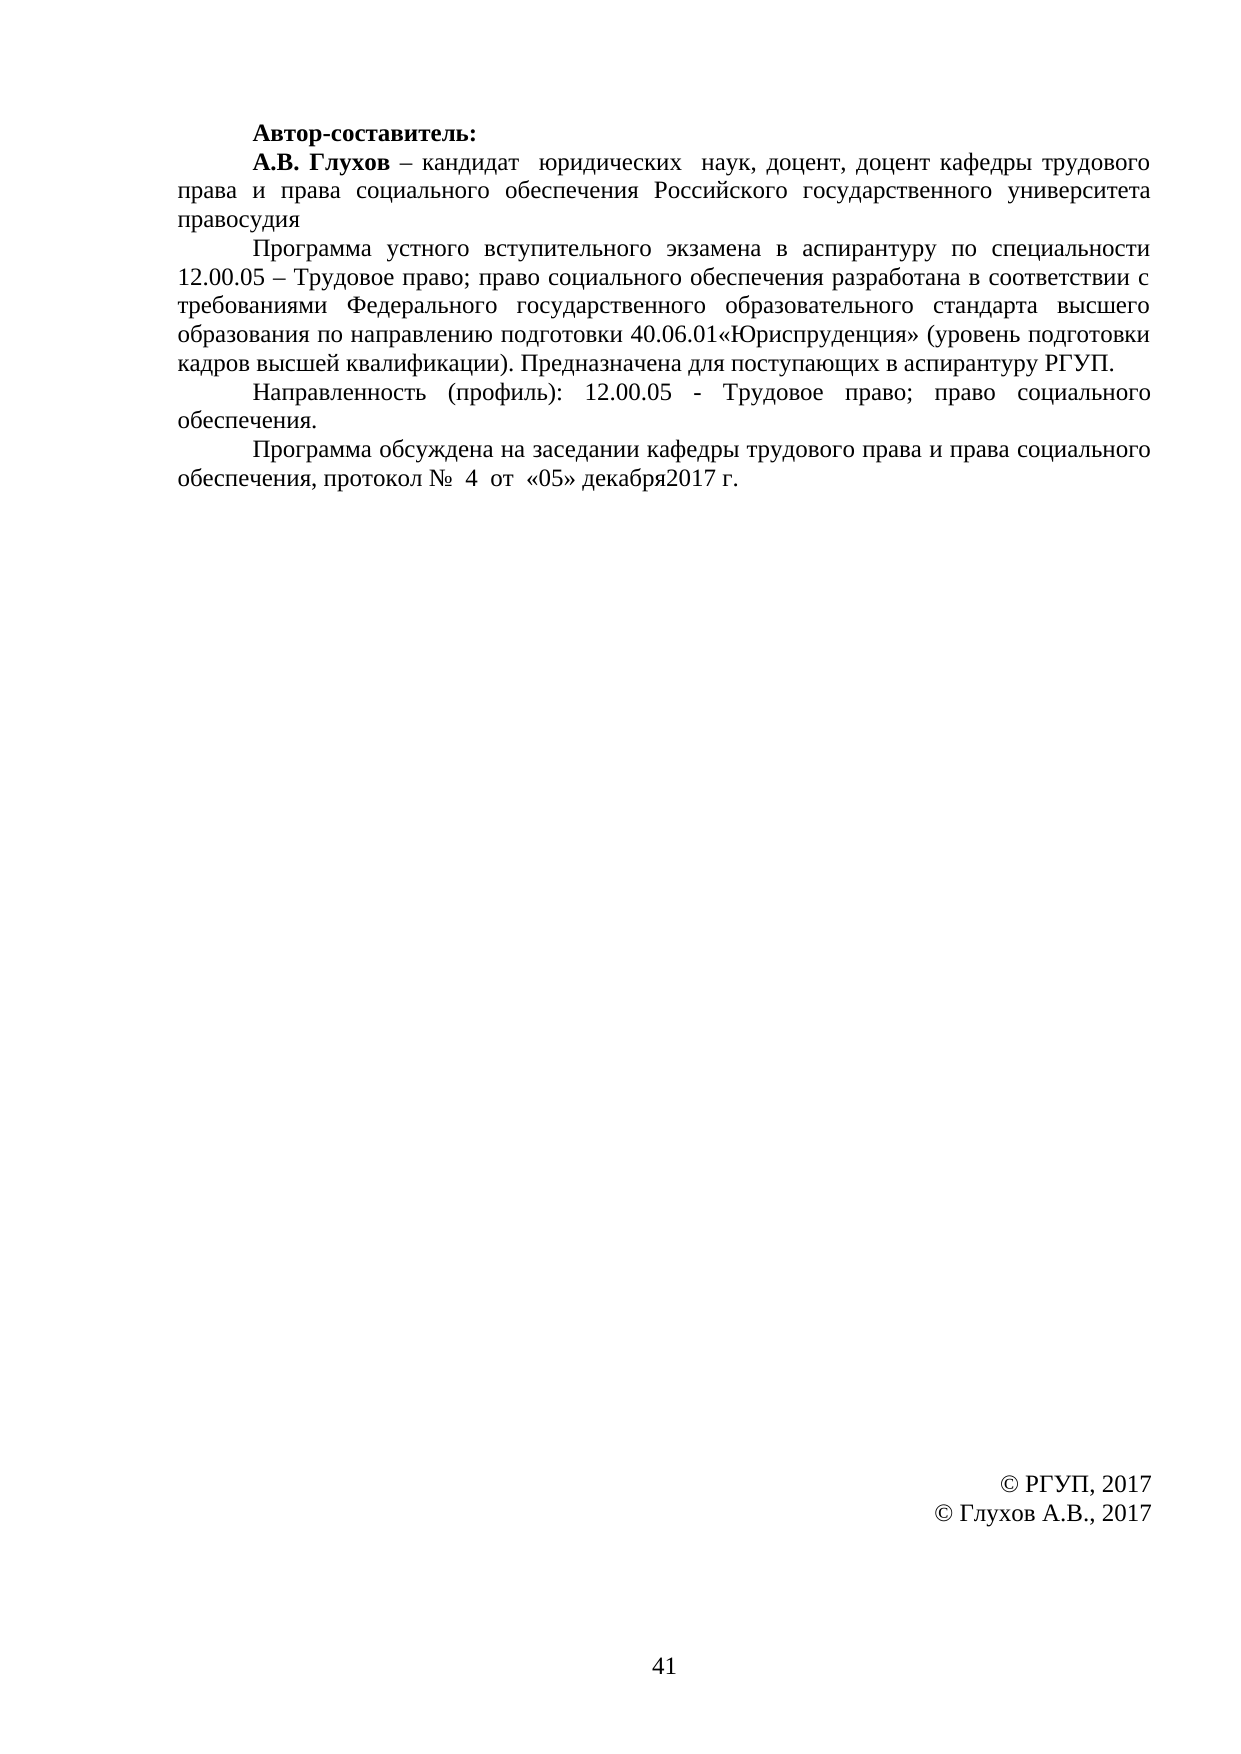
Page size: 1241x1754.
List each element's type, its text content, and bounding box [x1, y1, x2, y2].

text © Глухов А.В., 2017 [177, 1498, 1152, 1527]
text Автор-составитель: [177, 118, 1152, 147]
text А.В. Глухов – кандидат юридических наук, доцент, доцент кафедры трудового права и права социального обеспечения Российского государственного университета правосудия [177, 147, 1152, 233]
text Направленность (профиль): 12.00.05 - Трудовое право; право социального обеспечения. [177, 377, 1152, 434]
text Программа обсуждена на заседании кафедры трудового права и права социального обеспечения, протокол № 4 от «05» декабря2017 г. [177, 434, 1152, 492]
text © РГУП, 2017 [177, 1469, 1152, 1498]
text Программа устного вступительного экзамена в аспирантуру по специальности 12.00.05 – Трудовое право; право социального обеспечения разработана в соответствии с требованиями Федерального государственного образовательного стандарта высшего образования по направлению подготовки 40.06.01«Юриспруденция» (уровень подготовки кадров высшей квалификации). Предназначена для поступающих в аспирантуру РГУП. [177, 233, 1151, 377]
